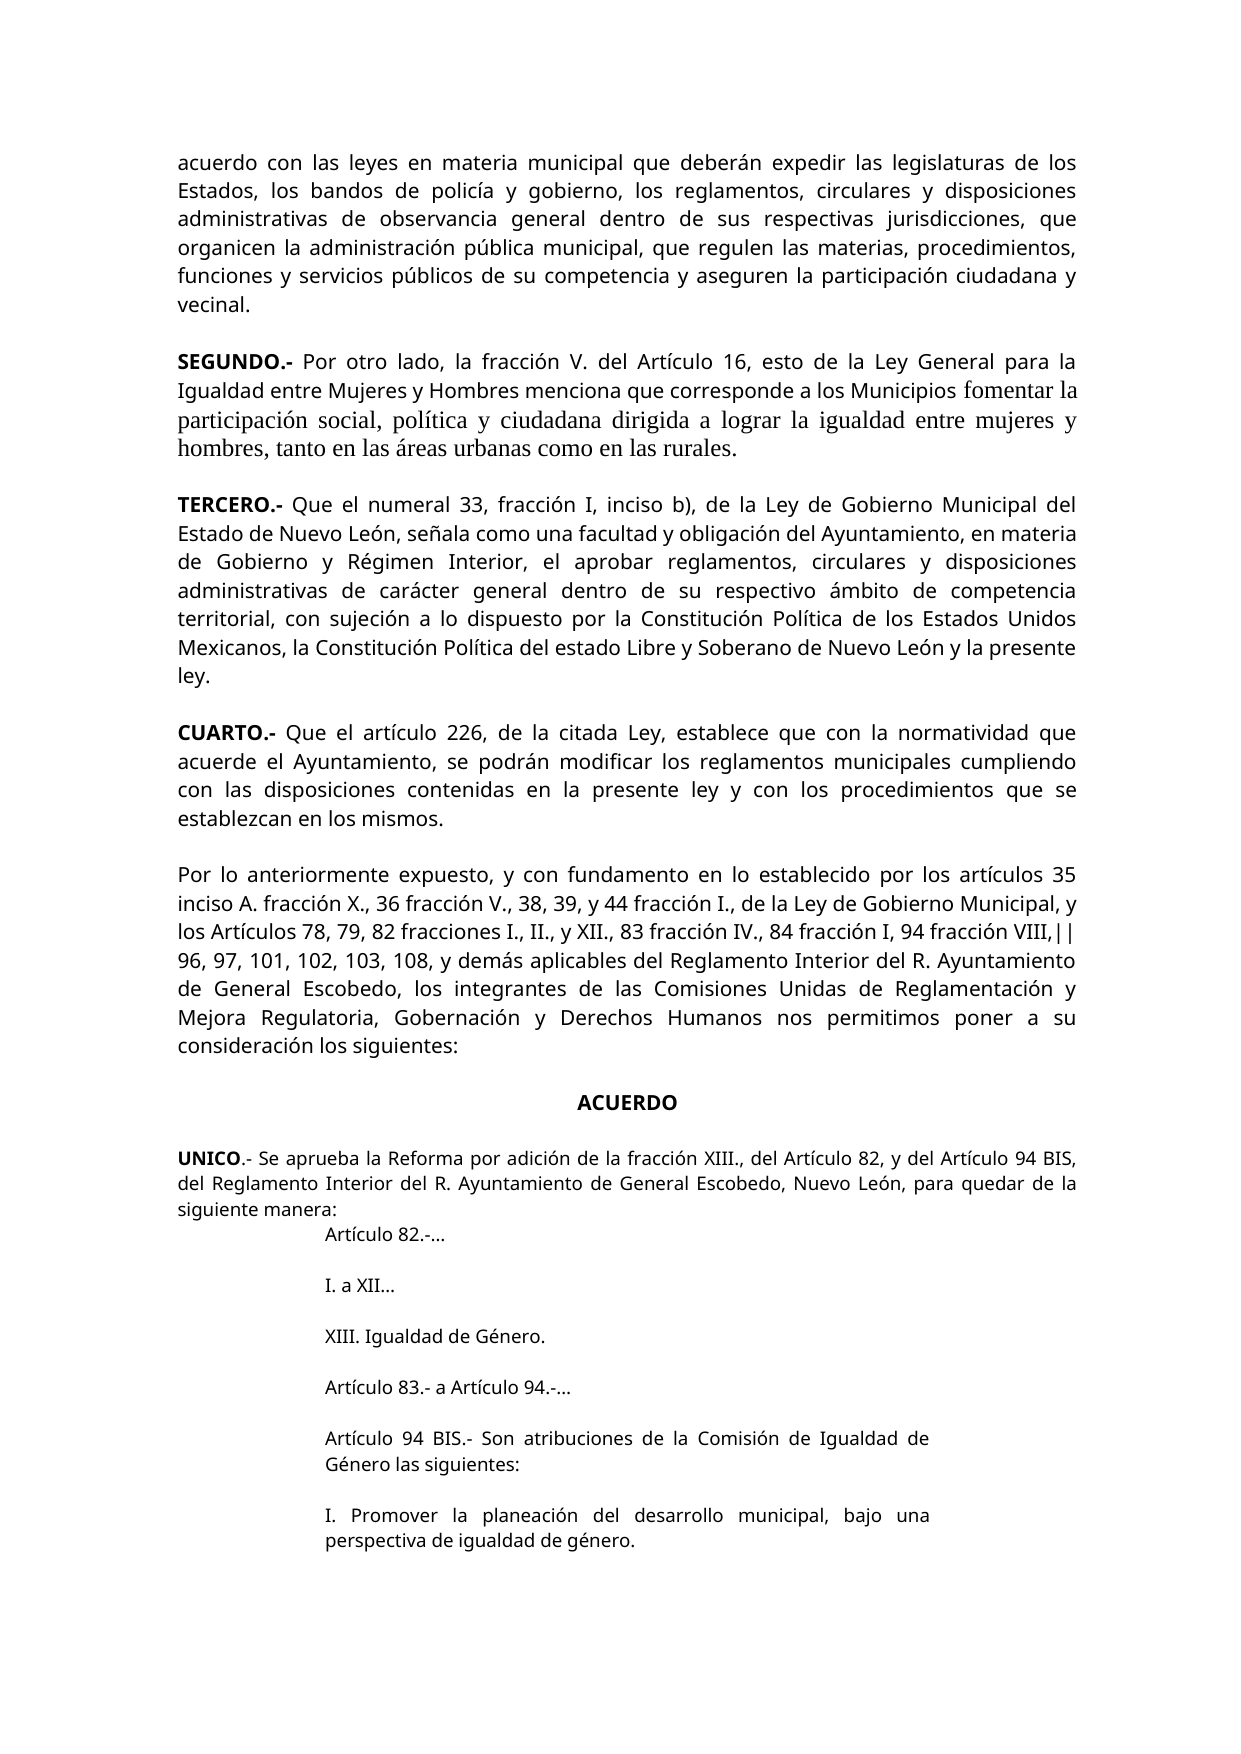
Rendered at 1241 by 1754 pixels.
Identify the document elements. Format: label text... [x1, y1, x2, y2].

text I. Promover la planeación del desarrollo municipal, bajo una perspectiva de igualdad de género. [325, 1502, 930, 1553]
text CUARTO.- Que el artículo 226, de la citada Ley, establece que con la normatividad que acuerde el Ayuntamiento, se podrán modificar los reglamentos municipales cumpliendo con las disposiciones contenidas en la presente ley y con los procedimientos que se establezcan en los mismos. [177, 718, 1078, 832]
text ACUERDO [177, 1088, 1078, 1117]
text Artículo 83.- a Artículo 94.-… [325, 1375, 930, 1400]
text UNICO.- Se aprueba la Reforma por adición de la fracción XIII., del Artículo 82, y del Artículo 94 BIS, del Reglamento Interior del R. Ayuntamiento de General Escobedo, Nuevo León, para quedar de la siguiente manera: [177, 1145, 1078, 1222]
text I. a XII… [325, 1273, 930, 1298]
text Artículo 82.-… [325, 1222, 930, 1247]
text TERCERO.- Que el numeral 33, fracción I, inciso b), de la Ley de Gobierno Municipal del Estado de Nuevo León, señala como una facultad y obligación del Ayuntamiento, en materia de Gobierno y Régimen Interior, el aprobar reglamentos, circulares y disposiciones administrativas de carácter general dentro de su respectivo ámbito de competencia territorial, con sujeción a lo dispuesto por la Constitución Política de los Estados Unidos Mexicanos, la Constitución Política del estado Libre y Soberano de Nuevo León y la presente ley. [177, 491, 1078, 690]
text Por lo anteriormente expuesto, y con fundamento en lo establecido por los artículos 35 inciso A. fracción X., 36 fracción V., 38, 39, y 44 fracción I., de la Ley de Gobierno Municipal, y los Artículos 78, 79, 82 fracciones I., II., y XII., 83 fracción IV., 84 fracción I, 94 fracción VIII,|| 96, 97, 101, 102, 103, 108, y demás aplicables del Reglamento Interior del R. Ayuntamiento de General Escobedo, los integrantes de las Comisiones Unidas de Reglamentación y Mejora Regulatoria, Gobernación y Derechos Humanos nos permitimos poner a su consideración los siguientes: [177, 861, 1078, 1060]
text SEGUNDO.- Por otro lado, la fracción V. del Artículo 16, esto de la Ley General para la Igualdad entre Mujeres y Hombres menciona que corresponde a los Municipios fomentar la participación social, política y ciudadana dirigida a lograr la igualdad entre mujeres y hombres, tanto en las áreas urbanas como en las rurales. [177, 347, 1078, 462]
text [177, 148, 1078, 318]
text XIII. Igualdad de Género. [325, 1324, 930, 1349]
text Artículo 94 BIS.- Son atribuciones de la Comisión de Igualdad de Género las siguientes: [325, 1426, 930, 1477]
